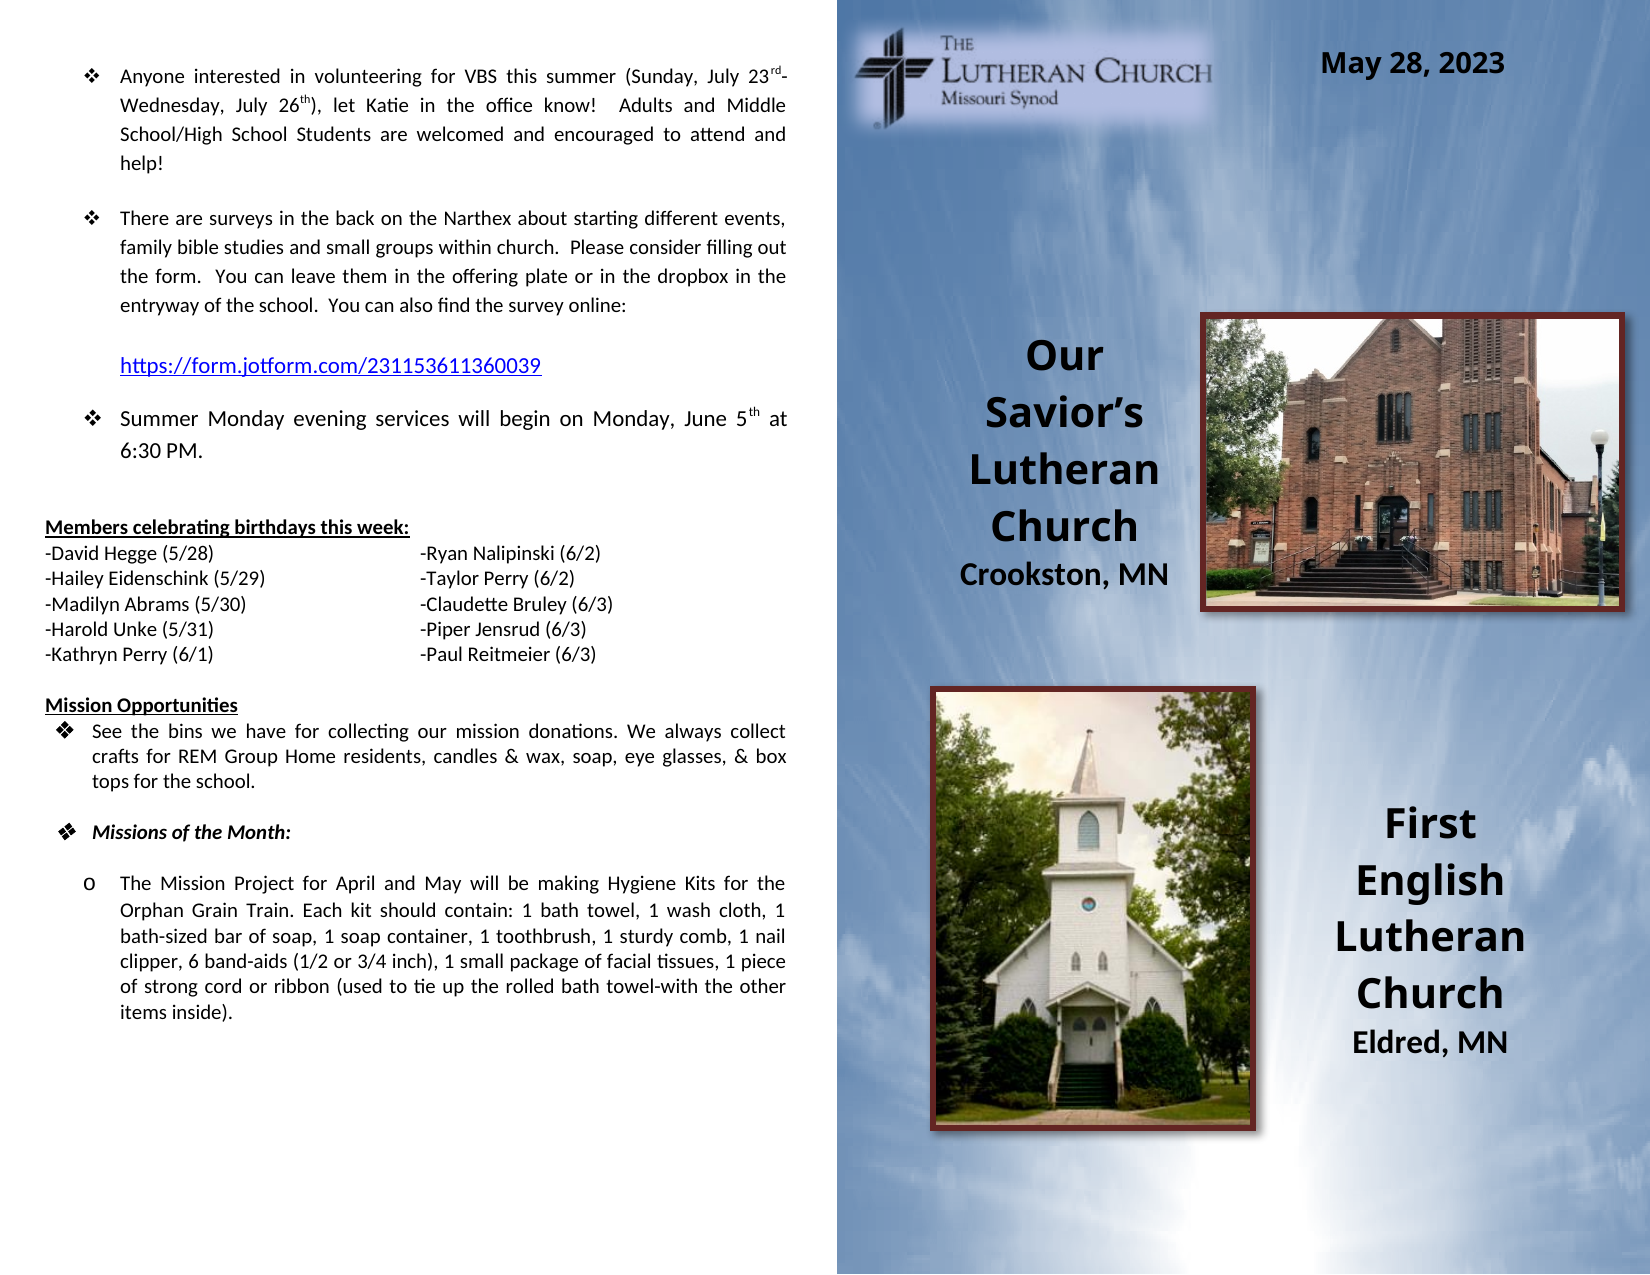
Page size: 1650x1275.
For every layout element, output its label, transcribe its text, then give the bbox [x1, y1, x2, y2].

text -Madilyn Abrams (5/30) -Claudette Bruley (6/3) [45, 591, 787, 616]
text -David Hegge (5/28) -Ryan Nalipinski (6/2) [45, 540, 787, 565]
list See the bins we have for collecting our mission donations. We always collect crafts for REM Group Home residents, candles & wax, soap, eye glasses, & box tops for the school. [54, 718, 787, 794]
text https://form.jotform.com/231153611360039 [120, 351, 787, 379]
picture [936, 692, 1250, 1125]
text Mission Opportunities [45, 692, 787, 718]
text -Harold Unke (5/31) -Piper Jensrud (6/3) [45, 616, 787, 642]
text -Kathryn Perry (6/1) -Paul Reitmeier (6/3) [45, 642, 787, 667]
list There are surveys in the back on the Narthex about starting different events, family bible studies and small groups within church. Please consider filling out the form. You can leave them in the offering plate or in the dropbox in the entryway of the school. You can also find the survey online: [82, 205, 787, 318]
picture [1206, 319, 1619, 606]
list Summer Monday evening services will begin on Monday, June 5th at 6:30 PM. [82, 404, 787, 464]
list Missions of the Month: [54, 819, 787, 845]
text -Hailey Eidenschink (5/29) -Taylor Perry (6/2) [45, 565, 787, 591]
list The Mission Project for April and May will be making Hygiene Kits for the Orphan Grain Train. Each kit should contain: 1 bath towel, 1 wash cloth, 1 bath-sized bar of soap, 1 soap container, 1 toothbrush, 1 sturdy comb, 1 nail clipper, 6 band-aids (1/2 or 3/4 inch), 1 small package of facial tissues, 1 piece of strong cord or ribbon (used to tie up the rolled bath towel-with the other items inside). [82, 870, 787, 1024]
text Members celebrating birthdays this week: [45, 514, 787, 540]
list Anyone interested in volunteering for VBS this summer (Sunday, July 23rd-Wednesday, July 26th), let Katie in the office know! Adults and Middle School/High School Students are welcomed and encouraged to attend and help! [82, 63, 787, 176]
